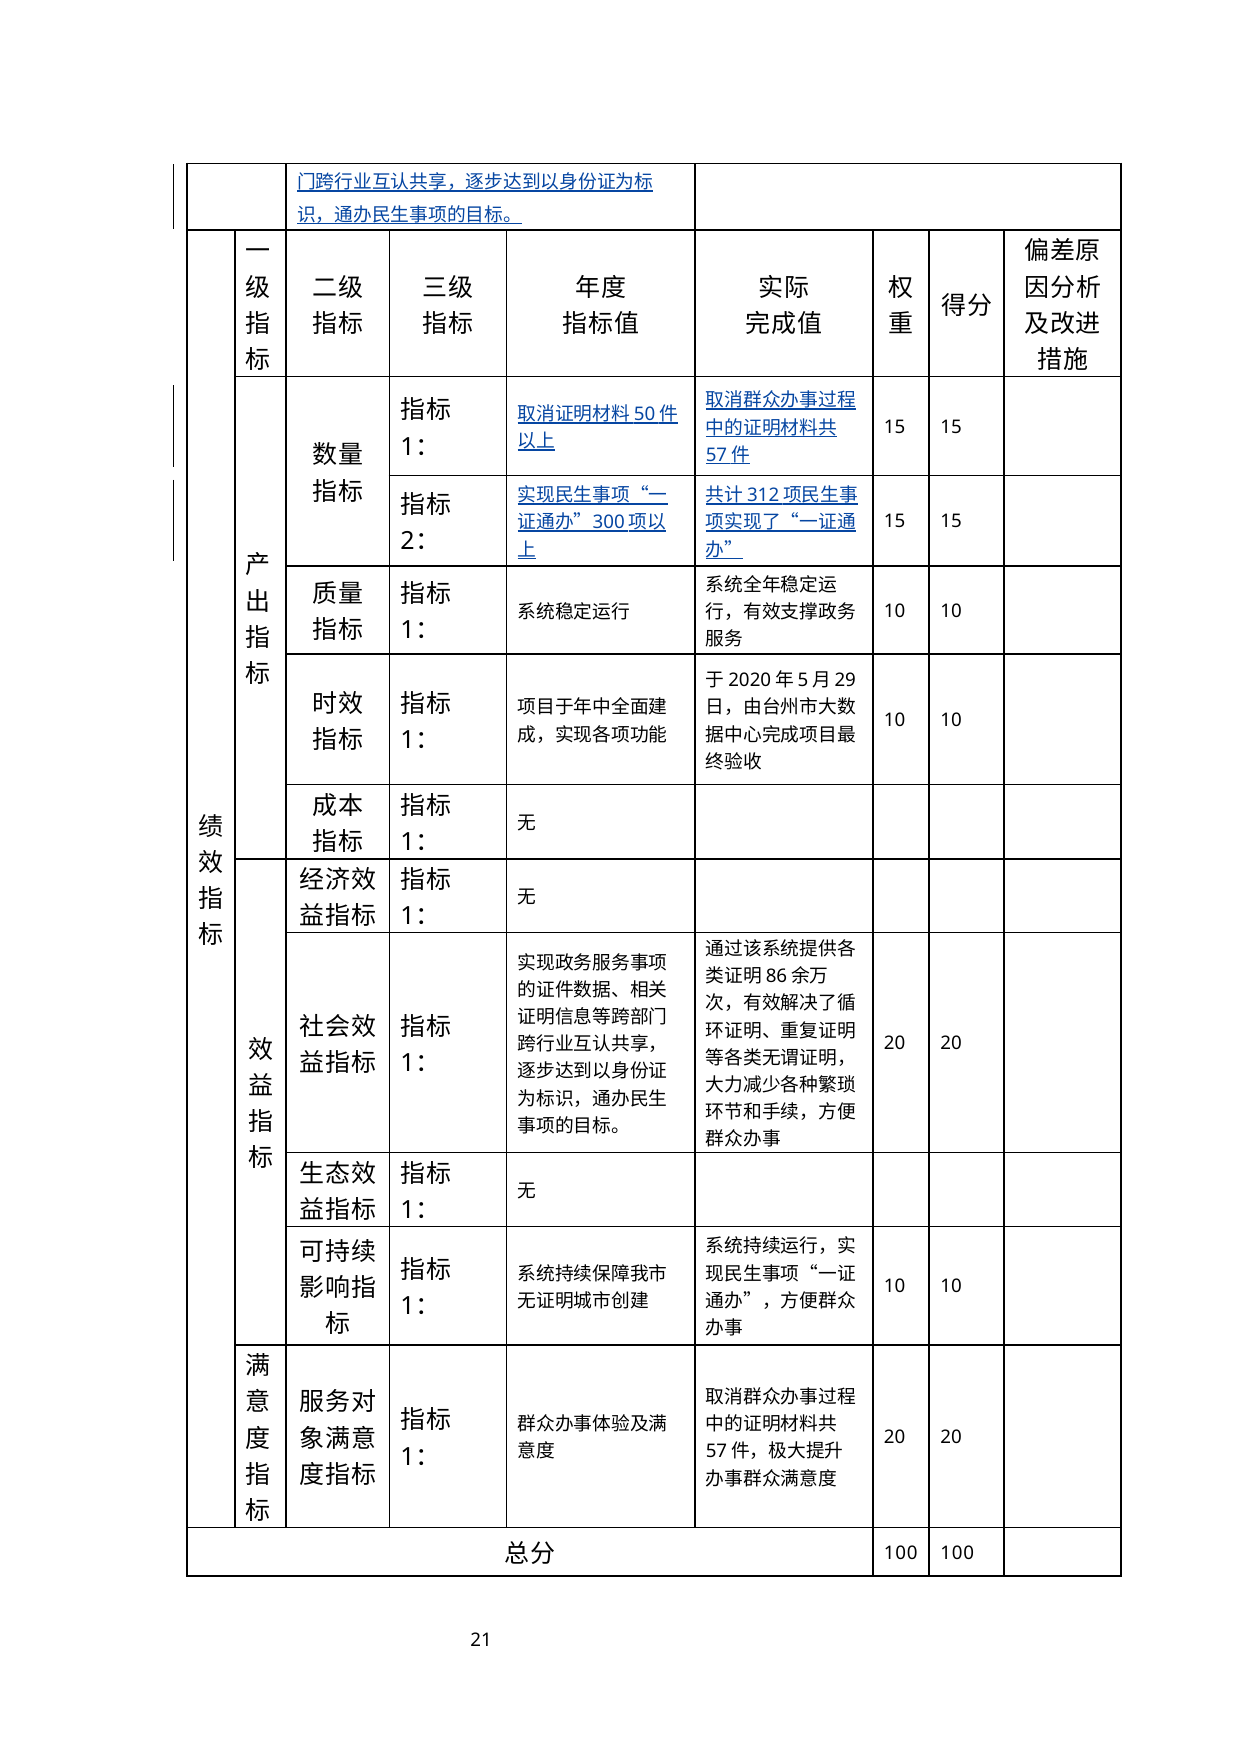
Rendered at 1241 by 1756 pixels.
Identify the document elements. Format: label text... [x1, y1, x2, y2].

table_cell 指标1： [390, 1227, 506, 1344]
table_cell 质量 指标 [287, 567, 389, 653]
table_cell 指标1： [390, 377, 506, 474]
table_cell [930, 860, 1003, 932]
table_cell [696, 164, 1120, 229]
table_cell 20 [874, 1346, 928, 1527]
table_cell 产出指标 [236, 377, 285, 858]
table_cell 指标1： [390, 567, 506, 653]
table_cell [287, 164, 694, 229]
table_cell 10 [874, 655, 928, 784]
table_cell 系统持续保障我市无证明城市创建 [507, 1227, 694, 1344]
table_cell 效益指标 [236, 860, 285, 1344]
table_cell [696, 476, 872, 565]
table_cell 得分 [930, 231, 1003, 376]
table_cell 指标1： [390, 655, 506, 784]
table_cell 二级 指标 [287, 231, 389, 376]
table_cell 100 [930, 1528, 1003, 1575]
table_cell 指标1： [390, 1153, 506, 1226]
table_cell 20 [930, 1346, 1003, 1527]
table_cell 总分 [188, 1528, 872, 1575]
table_cell 一级指标 [236, 231, 285, 376]
table_cell [930, 1153, 1003, 1226]
table_cell 偏差原因分析及改进措施 [1005, 231, 1120, 376]
table_cell 通过该系统提供各类证明86余万次，有效解决了循环证明、重复证明等各类无谓证明，大力减少各种繁琐环节和手续，方便群众办事 [696, 933, 872, 1151]
table_cell 于2020年5月29日，由台州市大数据中心完成项目最终验收 [696, 655, 872, 784]
table_cell 实现政务服务事项的证件数据、相关证明信息等跨部门跨行业互认共享，逐步达到以身份证为标识，通办民生事项的目标。 [507, 933, 694, 1151]
table_cell 服务对象满意度指标 [287, 1346, 389, 1527]
table_cell [1005, 1153, 1120, 1226]
table_cell [1005, 933, 1120, 1151]
table_cell 无 [507, 785, 694, 858]
table_cell 年度 指标值 [507, 231, 694, 376]
table_cell 指标1： [390, 785, 506, 858]
table_cell [874, 1153, 928, 1226]
table_cell 指标1： [390, 860, 506, 932]
table_cell 指标1： [390, 1346, 506, 1527]
table_cell 10 [930, 1227, 1003, 1344]
table_cell 15 [874, 377, 928, 474]
table_cell [696, 860, 872, 932]
table_cell 20 [930, 933, 1003, 1151]
table_cell [1005, 1528, 1120, 1575]
table_cell [696, 377, 872, 474]
table_cell 系统稳定运行 [507, 567, 694, 653]
table_cell 10 [930, 655, 1003, 784]
table_cell [1005, 1346, 1120, 1527]
table_cell 取消群众办事过程中的证明材料共57件，极大提升办事群众满意度 [696, 1346, 872, 1527]
table_cell [1005, 655, 1120, 784]
table_cell [696, 785, 872, 858]
table_cell 绩效指标 [188, 231, 234, 1527]
table_cell 15 [930, 377, 1003, 474]
table_cell 100 [874, 1528, 928, 1575]
table_cell 无 [507, 1153, 694, 1226]
table_cell 10 [874, 1227, 928, 1344]
table_cell 可持续影响指标 [287, 1227, 389, 1344]
table_cell 15 [874, 476, 928, 565]
table_cell [696, 1153, 872, 1226]
table_cell [1005, 1227, 1120, 1344]
table_cell [1005, 377, 1120, 474]
table_cell 经济效益指标 [287, 860, 389, 932]
table_cell 实际 完成值 [696, 231, 872, 376]
table_cell 指标1： [390, 933, 506, 1151]
table_cell [1005, 785, 1120, 858]
table_cell 项目于年中全面建成，实现各项功能 [507, 655, 694, 784]
table_cell 10 [930, 567, 1003, 653]
table_cell 系统持续运行，实现民生事项“一证通办”，方便群众办事 [696, 1227, 872, 1344]
table_cell 满意度 指标 [236, 1346, 285, 1527]
table_cell 社会效益指标 [287, 933, 389, 1151]
table_cell [507, 377, 694, 474]
table_cell 系统全年稳定运行，有效支撑政务服务 [696, 567, 872, 653]
table_cell 生态效益指标 [287, 1153, 389, 1226]
table_cell [1005, 567, 1120, 653]
table_cell [1005, 476, 1120, 565]
table_cell [507, 476, 694, 565]
table_cell 20 [874, 933, 928, 1151]
table_cell 10 [874, 567, 928, 653]
table_cell 指标2： [390, 476, 506, 565]
table_cell 成本 指标 [287, 785, 389, 858]
table_cell 15 [930, 476, 1003, 565]
table_cell [874, 860, 928, 932]
table_cell [930, 785, 1003, 858]
table_cell 数量 指标 [287, 377, 389, 565]
table_cell 群众办事体验及满意度 [507, 1346, 694, 1527]
table_cell [1005, 860, 1120, 932]
table_cell 时效 指标 [287, 655, 389, 784]
table_cell 三级 指标 [390, 231, 506, 376]
table_cell [874, 785, 928, 858]
table_cell 无 [507, 860, 694, 932]
table_cell 权重 [874, 231, 928, 376]
